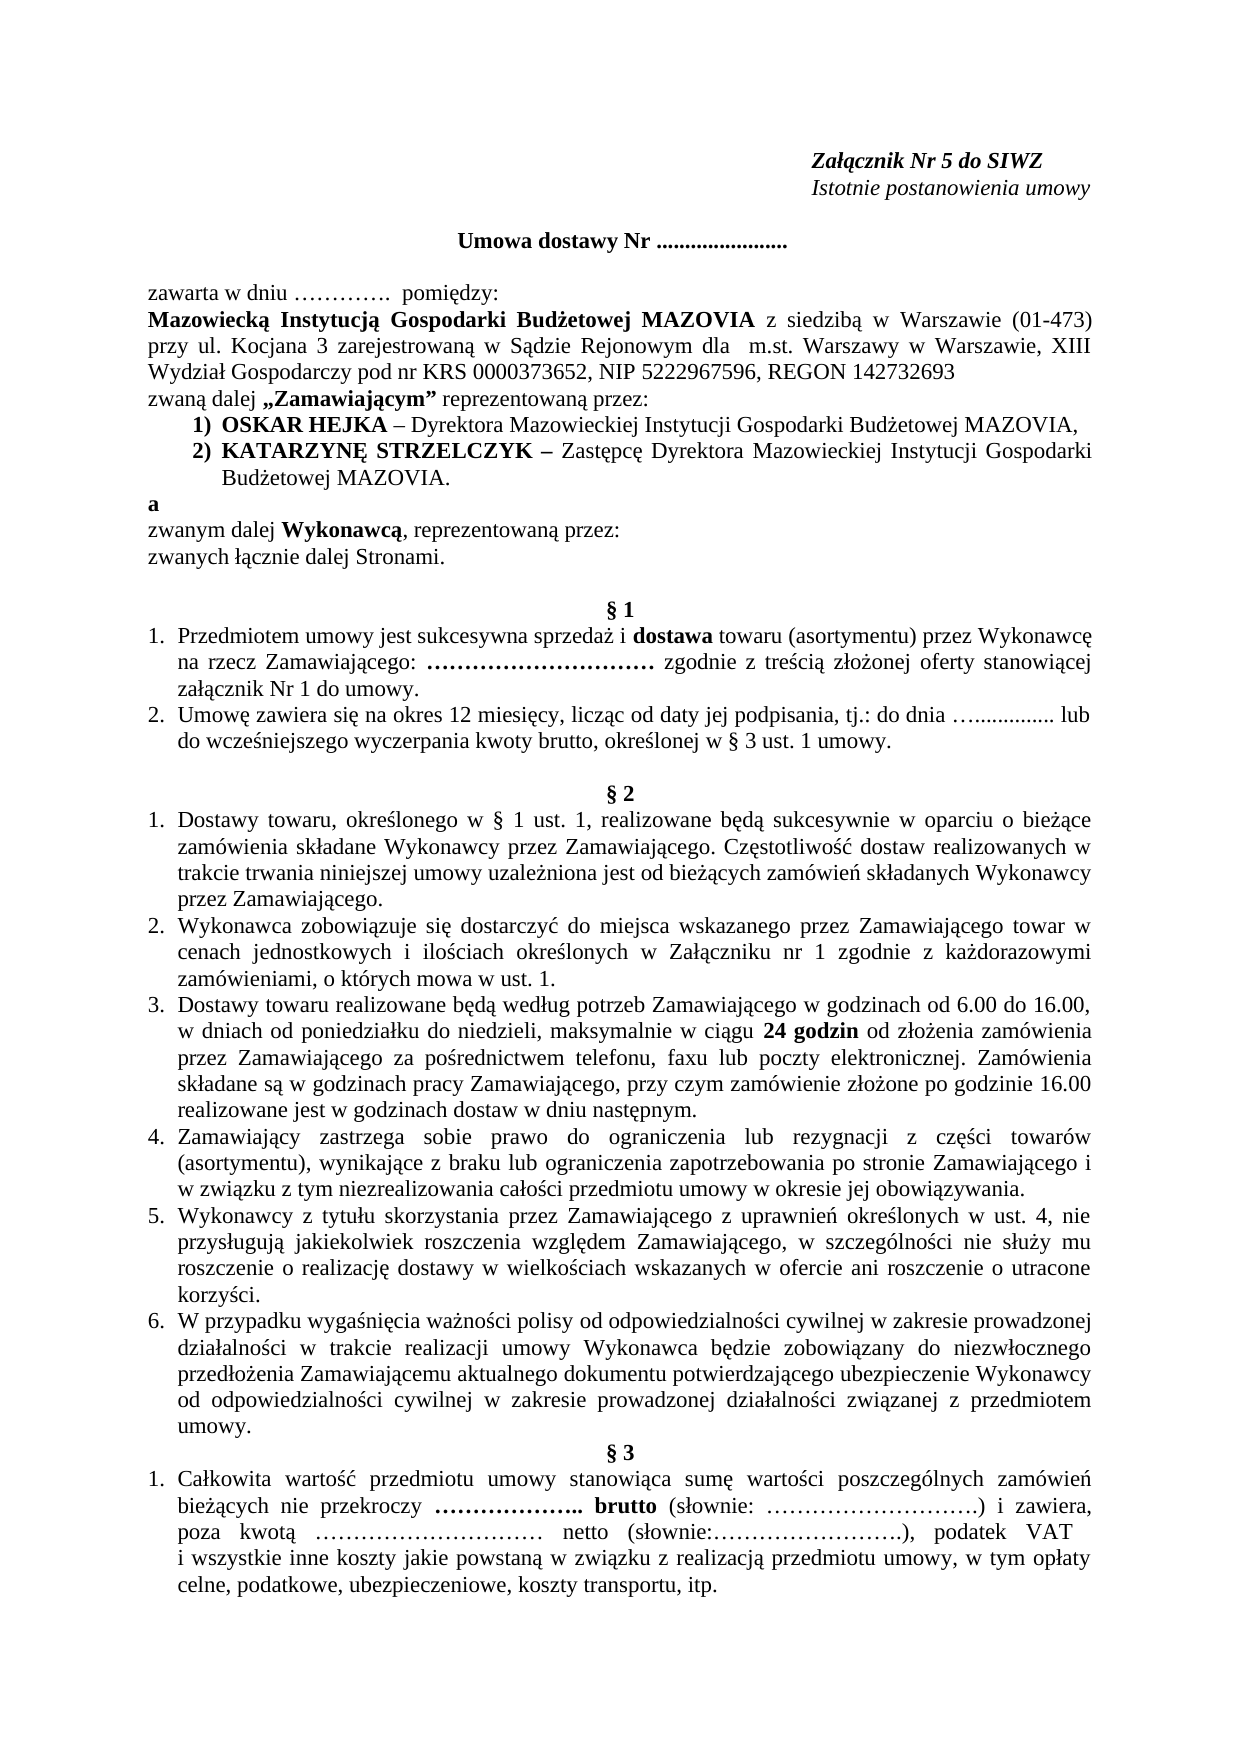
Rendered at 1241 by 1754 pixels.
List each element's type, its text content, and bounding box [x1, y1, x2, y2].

list Dostawy towaru realizowane będą według potrzeb Zamawiającego w godzinach od 6.00 do 16.00, w dniach od poniedziałku do niedzieli, maksymalnie w ciągu 24 godzin od złożenia zamówienia przez Zamawiającego za pośrednictwem telefonu, faxu lub poczty elektronicznej. Zamówienia składane są w godzinach pracy Zamawiającego, przy czym zamówienie złożone po godzinie 16.00 realizowane jest w godzinach dostaw w dniu następnym. [148, 991, 1093, 1123]
list KATARZYNĘ STRZELCZYK – Zastępcę Dyrektora Mazowieckiej Instytucji Gospodarki Budżetowej MAZOVIA. [192, 437, 1093, 490]
list Wykonawca zobowiązuje się dostarczyć do miejsca wskazanego przez Zamawiającego towar w cenach jednostkowych i ilościach określonych w Załączniku nr 1 zgodnie z każdorazowymi zamówieniami, o których mowa w ust. 1. [148, 912, 1093, 991]
text § 2 [148, 780, 1093, 806]
list OSKAR HEJKA – Dyrektora Mazowieckiej Instytucji Gospodarki Budżetowej MAZOVIA, [192, 411, 1093, 437]
text Istotnie postanowienia umowy [738, 174, 1093, 200]
text § 1 [148, 596, 1093, 622]
list W przypadku wygaśnięcia ważności polisy od odpowiedzialności cywilnej w zakresie prowadzonej działalności w trakcie realizacji umowy Wykonawca będzie zobowiązany do niezwłocznego przedłożenia Zamawiającemu aktualnego dokumentu potwierdzającego ubezpieczenie Wykonawcy od odpowiedzialności cywilnej w zakresie prowadzonej działalności związanej z przedmiotem umowy. [148, 1307, 1093, 1439]
text § 3 [148, 1439, 1093, 1465]
list Umowę zawiera się na okres 12 miesięcy, licząc od daty jej podpisania, tj.: do dnia ….............. lub do wcześniejszego wyczerpania kwoty brutto, określonej w § 3 ust. 1 umowy. [148, 701, 1093, 754]
text Załącznik Nr 5 do SIWZ [738, 148, 1093, 174]
list Przedmiotem umowy jest sukcesywna sprzedaż i dostawa towaru (asortymentu) przez Wykonawcę na rzecz Zamawiającego: ………………………… zgodnie z treścią złożonej oferty stanowiącej załącznik Nr 1 do umowy. [148, 622, 1093, 701]
text zwanym dalej Wykonawcą, reprezentowaną przez: [148, 517, 1093, 543]
list Zamawiający zastrzega sobie prawo do ograniczenia lub rezygnacji z części towarów (asortymentu), wynikające z braku lub ograniczenia zapotrzebowania po stronie Zamawiającego i w związku z tym niezrealizowania całości przedmiotu umowy w okresie jej obowiązywania. [148, 1123, 1093, 1202]
text zawarta w dniu …………. pomiędzy: [148, 279, 1093, 306]
text a [148, 490, 1093, 517]
list Całkowita wartość przedmiotu umowy stanowiąca sumę wartości poszczególnych zamówień bieżących nie przekroczy ……………….. brutto (słownie: ……………………….) i zawiera, poza kwotą ………………………… netto (słownie:…………………….), podatek VAT i wszystkie inne koszty jakie powstaną w związku z realizacją przedmiotu umowy, w tym opłaty celne, podatkowe, ubezpieczeniowe, koszty transportu, itp. [148, 1465, 1093, 1597]
text zwanych łącznie dalej Stronami. [148, 543, 1093, 569]
list Dostawy towaru, określonego w § 1 ust. 1, realizowane będą sukcesywnie w oparciu o bieżące zamówienia składane Wykonawcy przez Zamawiającego. Częstotliwość dostaw realizowanych w trakcie trwania niniejszej umowy uzależniona jest od bieżących zamówień składanych Wykonawcy przez Zamawiającego. [148, 806, 1093, 912]
text zwaną dalej „Zamawiającym” reprezentowaną przez: [148, 385, 1093, 411]
list Wykonawcy z tytułu skorzystania przez Zamawiającego z uprawnień określonych w ust. 4, nie przysługują jakiekolwiek roszczenia względem Zamawiającego, w szczególności nie służy mu roszczenie o realizację dostawy w wielkościach wskazanych w ofercie ani roszczenie o utracone korzyści. [148, 1202, 1093, 1307]
text Umowa dostawy Nr ....................... [148, 227, 1093, 253]
text Mazowiecką Instytucją Gospodarki Budżetowej MAZOVIA z siedzibą w Warszawie (01-473) przy ul. Kocjana 3 zarejestrowaną w Sądzie Rejonowym dla m.st. Warszawy w Warszawie, XIII Wydział Gospodarczy pod nr KRS 0000373652, NIP 5222967596, REGON 142732693 [148, 306, 1093, 385]
